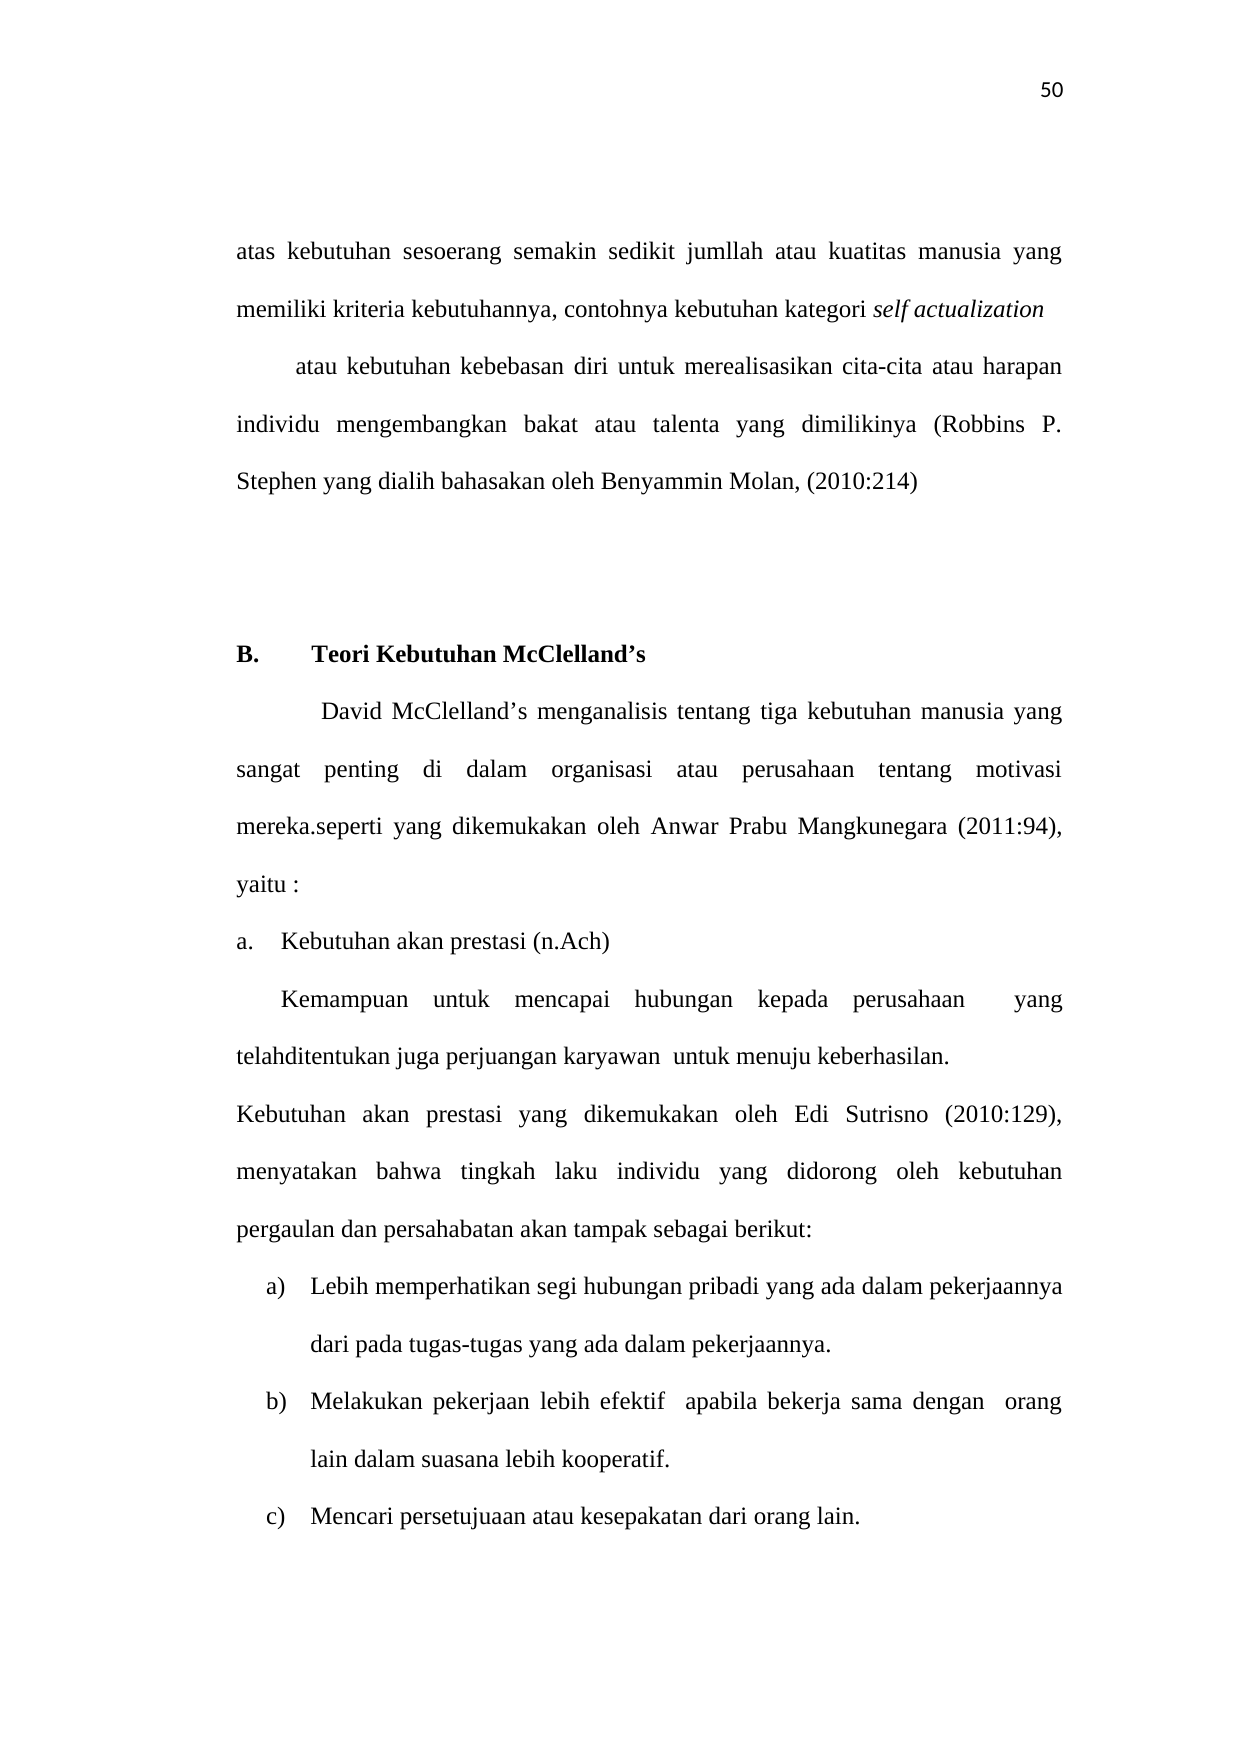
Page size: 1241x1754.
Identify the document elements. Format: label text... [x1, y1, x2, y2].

list Melakukan pekerjaan lebih efektif apabila bekerja sama dengan orang lain dalam suasana lebih kooperatif. [266, 1386, 1063, 1472]
text Kebutuhan akan prestasi yang dikemukakan oleh Edi Sutrisno (2010:129), menyatakan bahwa tingkah laku individu yang didorong oleh kebutuhan pergaulan dan persahabatan akan tampak sebagai berikut: [236, 1099, 1063, 1242]
list Lebih memperhatikan segi hubungan pribadi yang ada dalam pekerjaannya dari pada tugas-tugas yang ada dalam pekerjaannya. [266, 1271, 1063, 1357]
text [236, 236, 1063, 322]
list Teori Kebutuhan McClelland’s [236, 639, 1063, 667]
list Mencari persetujuaan atau kesepakatan dari orang lain. [266, 1501, 1063, 1530]
text David McClelland’s menganalisis tentang tiga kebutuhan manusia yang sangat penting di dalam organisasi atau perusahaan tentang motivasi mereka.seperti yang dikemukakan oleh Anwar Prabu Mangkunegara (2011:94), yaitu : [236, 696, 1063, 897]
text atau kebutuhan kebebasan diri untuk merealisasikan cita-cita atau harapan individu mengembangkan bakat atau talenta yang dimilikinya (Robbins P. Stephen yang dialih bahasakan oleh Benyammin Molan, (2010:214) [236, 351, 1063, 495]
list Kebutuhan akan prestasi (n.Ach) [236, 926, 1063, 955]
list Kemampuan untuk mencapai hubungan kepada perusahaan yang telahditentukan juga perjuangan karyawan untuk menuju keberhasilan. [236, 984, 1063, 1070]
